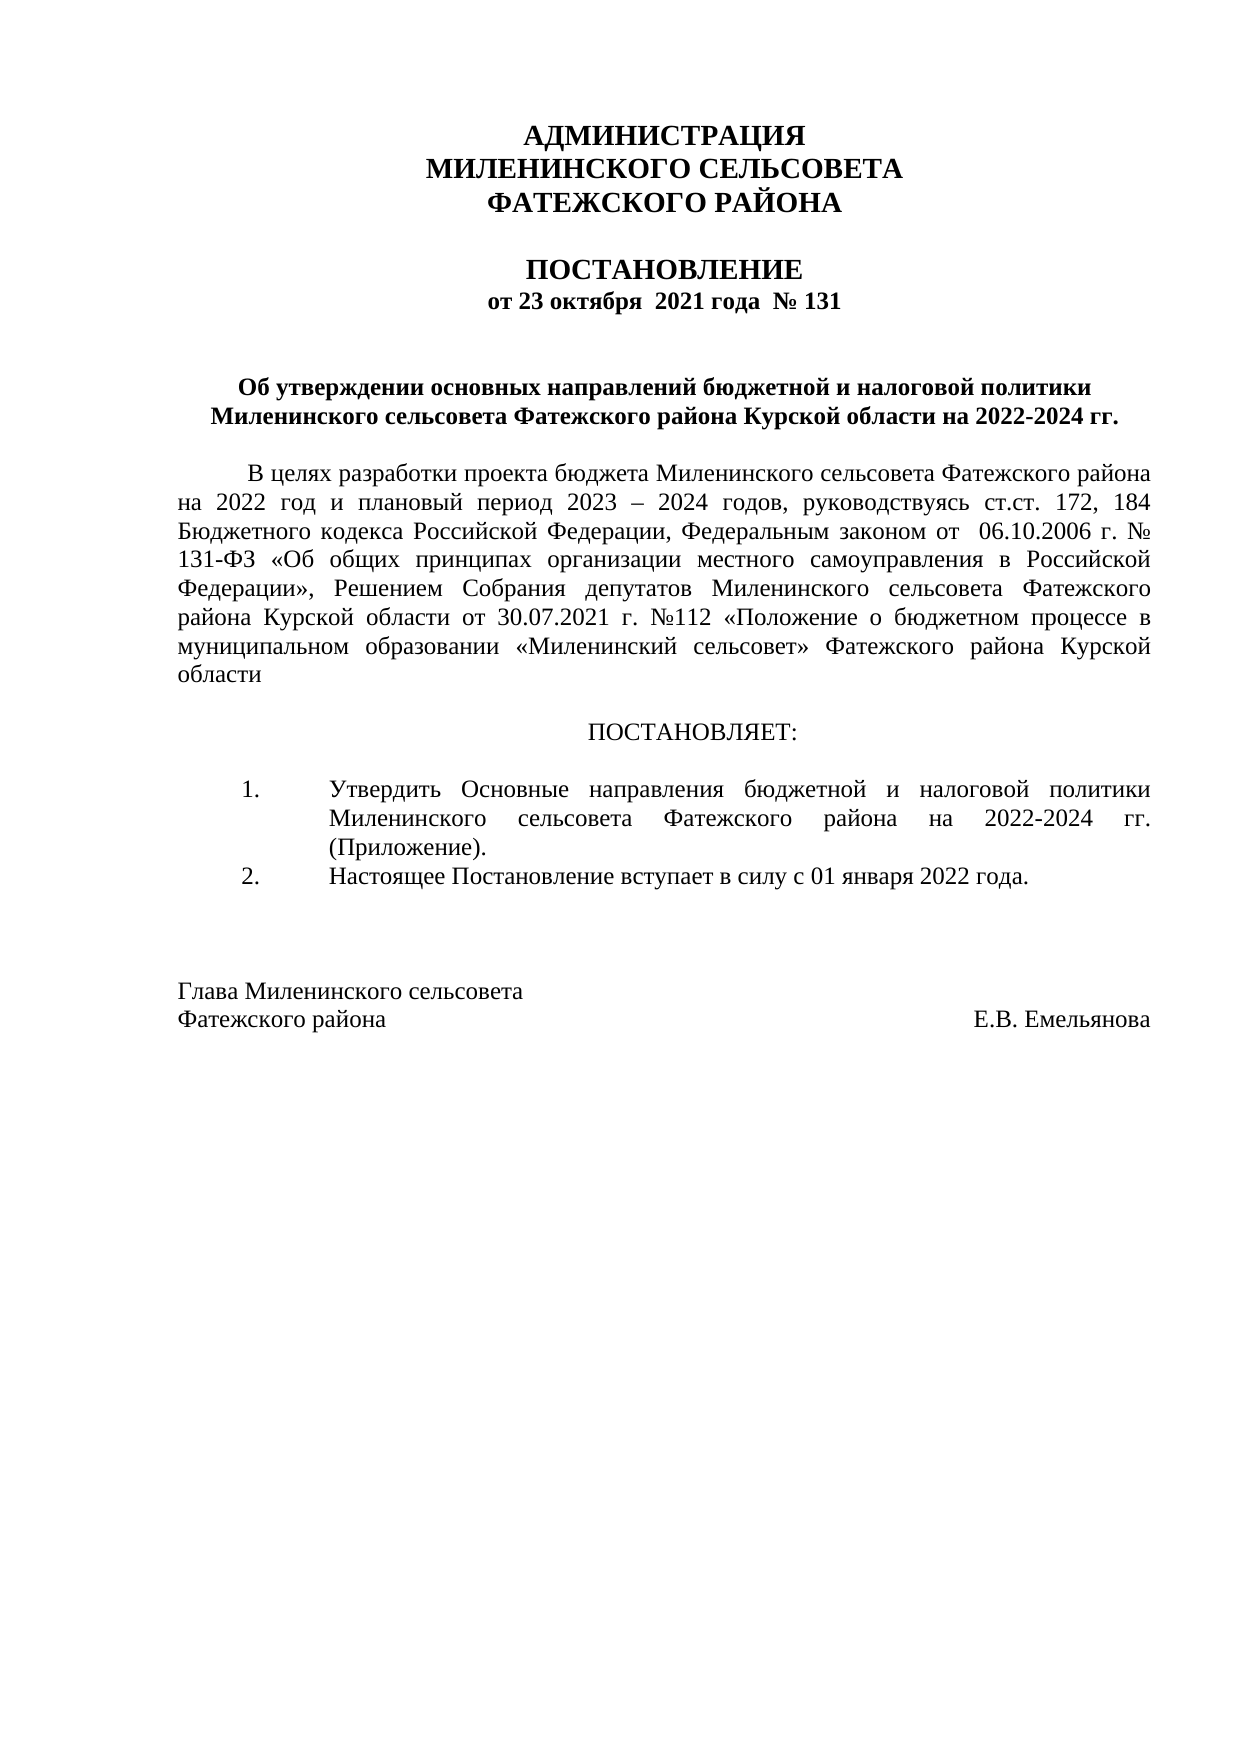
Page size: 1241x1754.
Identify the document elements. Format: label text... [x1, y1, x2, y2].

title ПОСТАНОВЛЕНИЕ [177, 252, 1152, 286]
text В целях разработки проекта бюджета Миленинского сельсовета Фатежского района на 2022 год и плановый период 2023 – 2024 годов, руководствуясь ст.ст. 172, 184 Бюджетного кодекса Российской Федерации, Федеральным законом от 06.10.2006 г. № 131-ФЗ «Об общих принципах организации местного самоуправления в Российской Федерации», Решением Собрания депутатов Миленинского сельсовета Фатежского района Курской области от 30.07.2021 г. №112 «Положение о бюджетном процессе в муниципальном образовании «Миленинский сельсовет» Фатежского района Курской области [177, 458, 1152, 688]
text МИЛЕНИНСКОГО СЕЛЬСОВЕТА ФАТЕЖСКОГО РАЙОНА [177, 152, 1152, 219]
text от 23 октября 2021 года № 131 [177, 286, 1152, 314]
text ПОСТАНОВЛЯЕТ: [177, 717, 1152, 746]
list Утвердить Основные направления бюджетной и налоговой политики Миленинского сельсовета Фатежского района на 2022-2024 гг. (Приложение). [241, 774, 1152, 861]
text АДМИНИСТРАЦИЯ [177, 118, 1152, 152]
list Настоящее Постановление вступает в силу с 01 января 2022 года. [241, 861, 1152, 889]
text Об утверждении основных направлений бюджетной и налоговой политики Миленинского сельсовета Фатежского района Курской области на 2022-2024 гг. [177, 372, 1152, 429]
text Фатежского района Е.В. Емельянова [177, 1004, 1152, 1033]
text Глава Миленинского сельсовета [177, 976, 1152, 1004]
